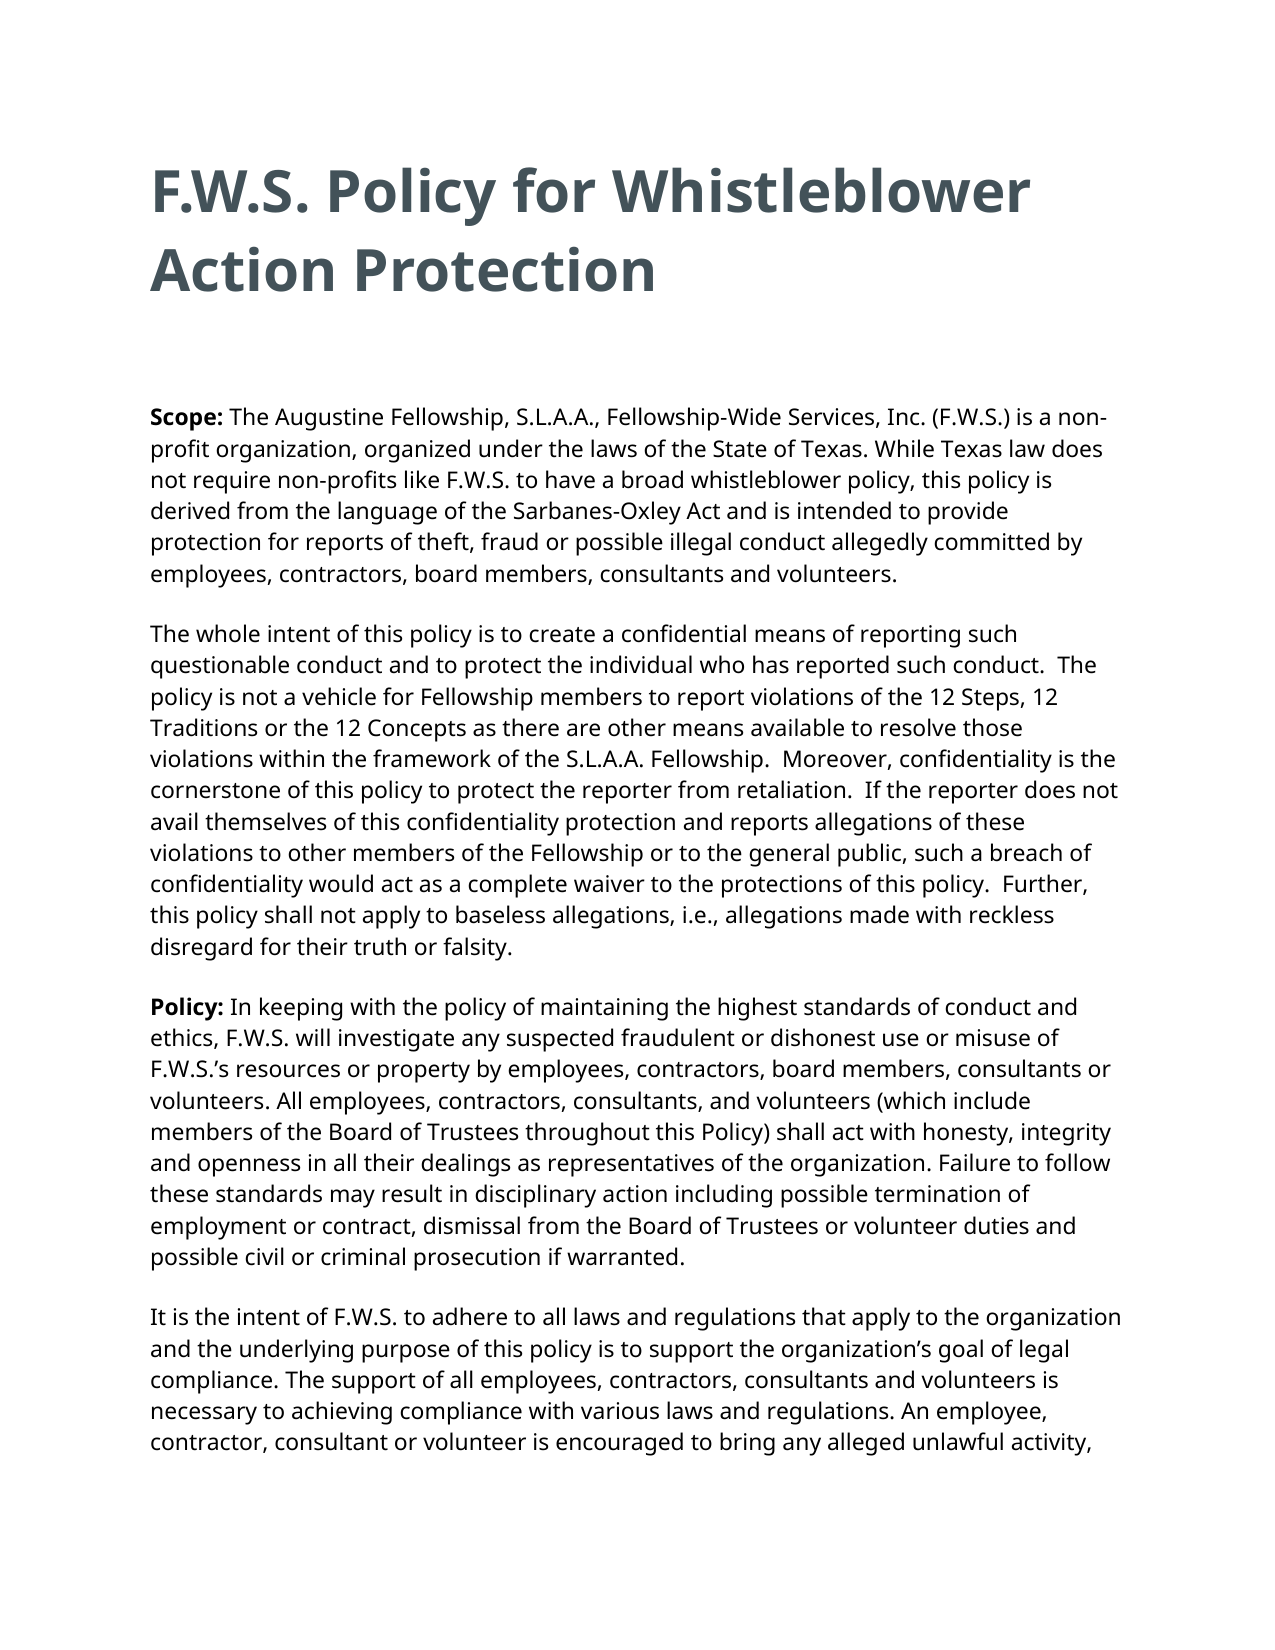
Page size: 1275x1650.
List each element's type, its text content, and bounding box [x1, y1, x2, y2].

text F.W.S. Policy for Whistleblower Action Protection [150, 150, 1125, 309]
text Policy: In keeping with the policy of maintaining the highest standards of conduct and ethics, F.W.S. will investigate any suspected fraudulent or dishonest use or misuse of F.W.S.’s resources or property by employees, contractors, board members, consultants or volunteers. All employees, contractors, consultants, and volunteers (which include members of the Board of Trustees throughout this Policy) shall act with honesty, integrity and openness in all their dealings as representatives of the organization. Failure to follow these standards may result in disciplinary action including possible termination of employment or contract, dismissal from the Board of Trustees or volunteer duties and possible civil or criminal prosecution if warranted. [150, 991, 1125, 1272]
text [150, 1301, 1125, 1458]
text Scope: The Augustine Fellowship, S.L.A.A., Fellowship-Wide Services, Inc. (F.W.S.) is a non-profit organization, organized under the laws of the State of Texas. While Texas law does not require non-profits like F.W.S. to have a broad whistleblower policy, this policy is derived from the language of the Sarbanes-Oxley Act and is intended to provide protection for reports of theft, fraud or possible illegal conduct allegedly committed by employees, contractors, board members, consultants and volunteers. [150, 401, 1125, 589]
text The whole intent of this policy is to create a confidential means of reporting such questionable conduct and to protect the individual who has reported such conduct. The policy is not a vehicle for Fellowship members to report violations of the 12 Steps, 12 Traditions or the 12 Concepts as there are other means available to resolve those violations within the framework of the S.L.A.A. Fellowship. Moreover, confidentiality is the cornerstone of this policy to protect the reporter from retaliation. If the reporter does not avail themselves of this confidentiality protection and reports allegations of these violations to other members of the Fellowship or to the general public, such a breach of confidentiality would act as a complete waiver to the protections of this policy. Further, this policy shall not apply to baseless allegations, i.e., allegations made with reckless disregard for their truth or falsity. [150, 618, 1125, 962]
